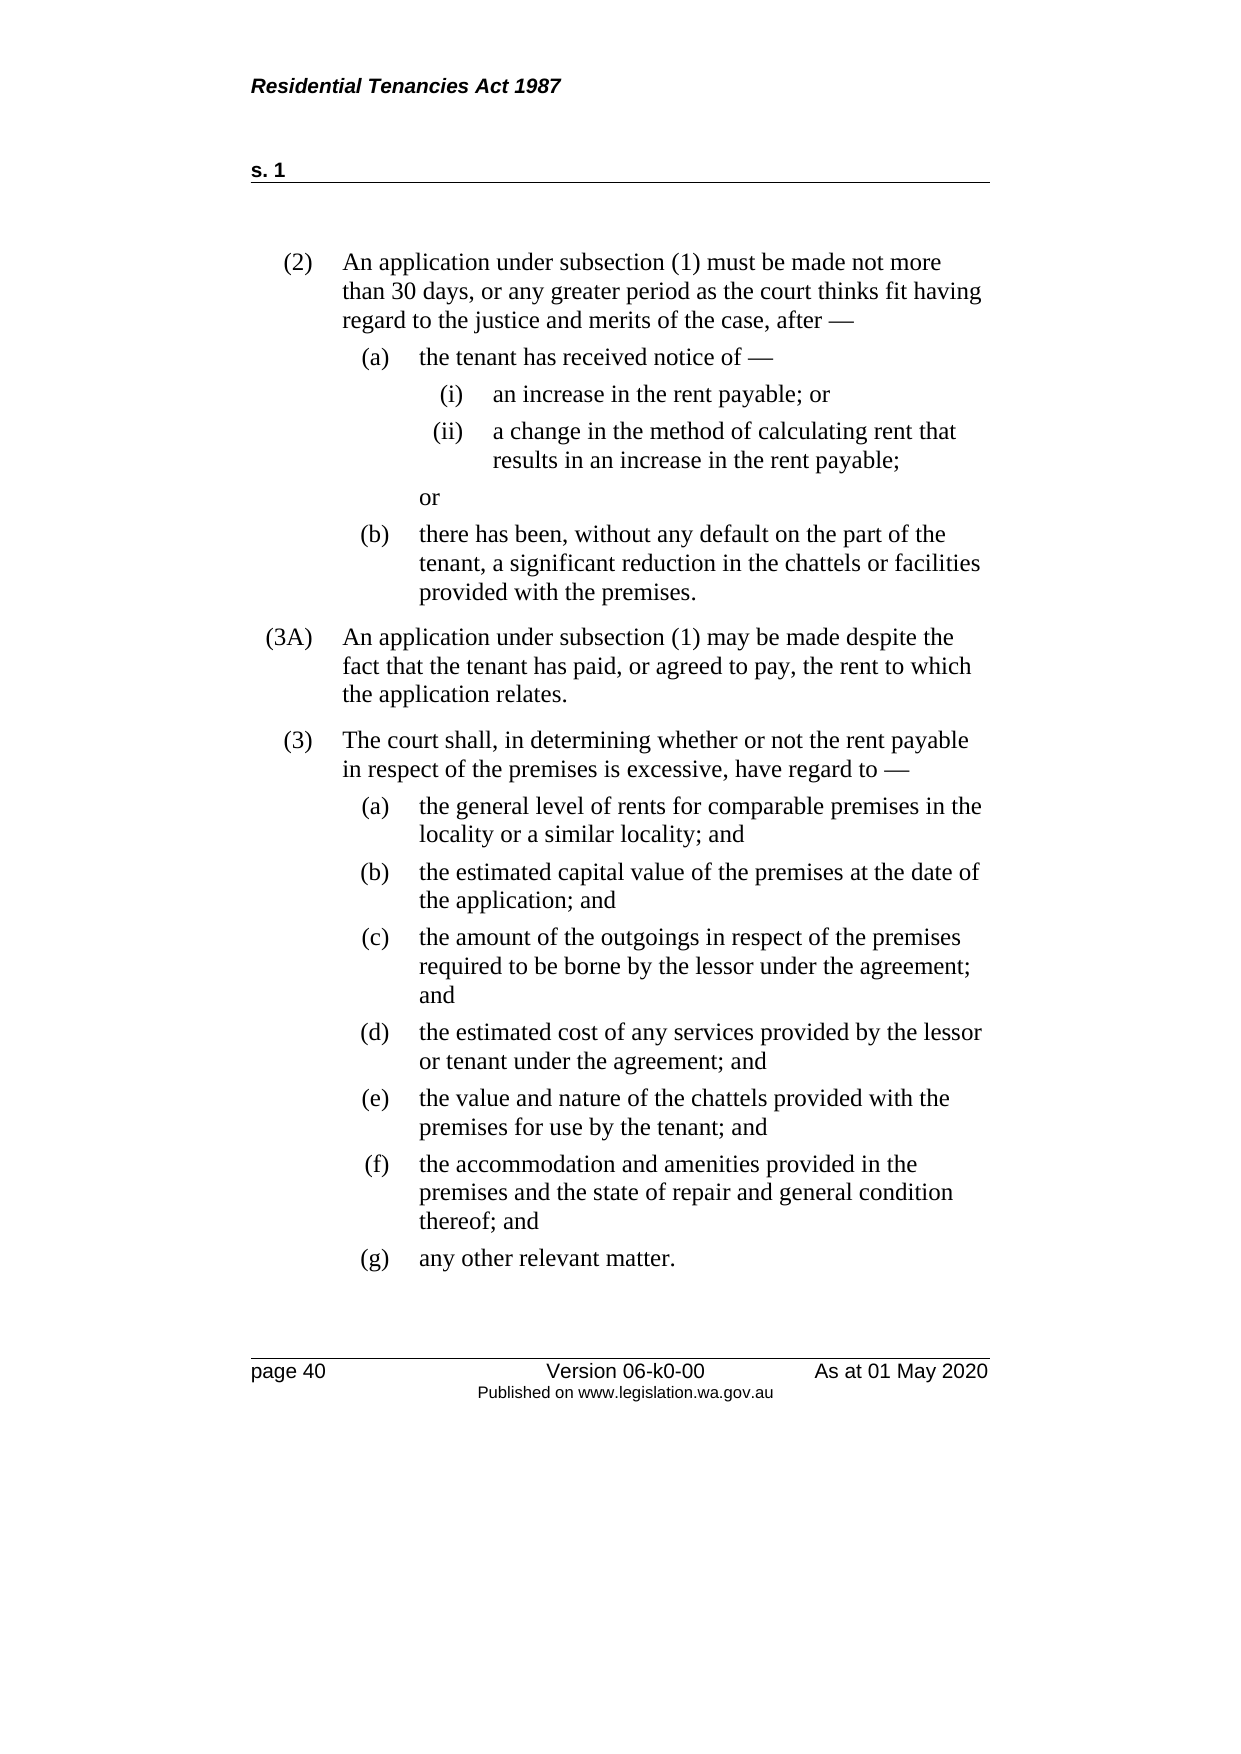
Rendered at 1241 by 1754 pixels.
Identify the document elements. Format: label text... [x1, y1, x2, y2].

text (g) any other relevant matter. [251, 1243, 990, 1272]
text (2) An application under subsection (1) must be made not more than 30 days, or any greater period as the court thinks fit having regard to the justice and merits of the case, after — [251, 247, 990, 334]
text (f) the accommodation and amenities provided in the premises and the state of repair and general condition thereof; and [251, 1149, 990, 1235]
text (a) the tenant has received notice of — [251, 342, 990, 371]
text (e) the value and nature of the chattels provided with the premises for use by the tenant; and [251, 1083, 990, 1140]
text (c) the amount of the outgoings in respect of the premises required to be borne by the lessor under the agreement; and [251, 922, 990, 1009]
text (b) the estimated capital value of the premises at the date of the application; and [251, 857, 990, 914]
text (d) the estimated cost of any services provided by the lessor or tenant under the agreement; and [251, 1017, 990, 1074]
text or [251, 482, 990, 511]
text (i) an increase in the rent payable; or [251, 379, 990, 408]
text (a) the general level of rents for comparable premises in the locality or a similar locality; and [251, 791, 990, 848]
text (b) there has been, without any default on the part of the tenant, a significant reduction in the chattels or facilities provided with the premises. [251, 519, 990, 605]
text (3A) An application under subsection (1) may be made despite the fact that the tenant has paid, or agreed to pay, the rent to which the application relates. [251, 622, 990, 708]
text (ii) a change in the method of calculating rent that results in an increase in the rent payable; [251, 416, 990, 474]
text (3) The court shall, in determining whether or not the rent payable in respect of the premises is excessive, have regard to — [251, 725, 990, 782]
